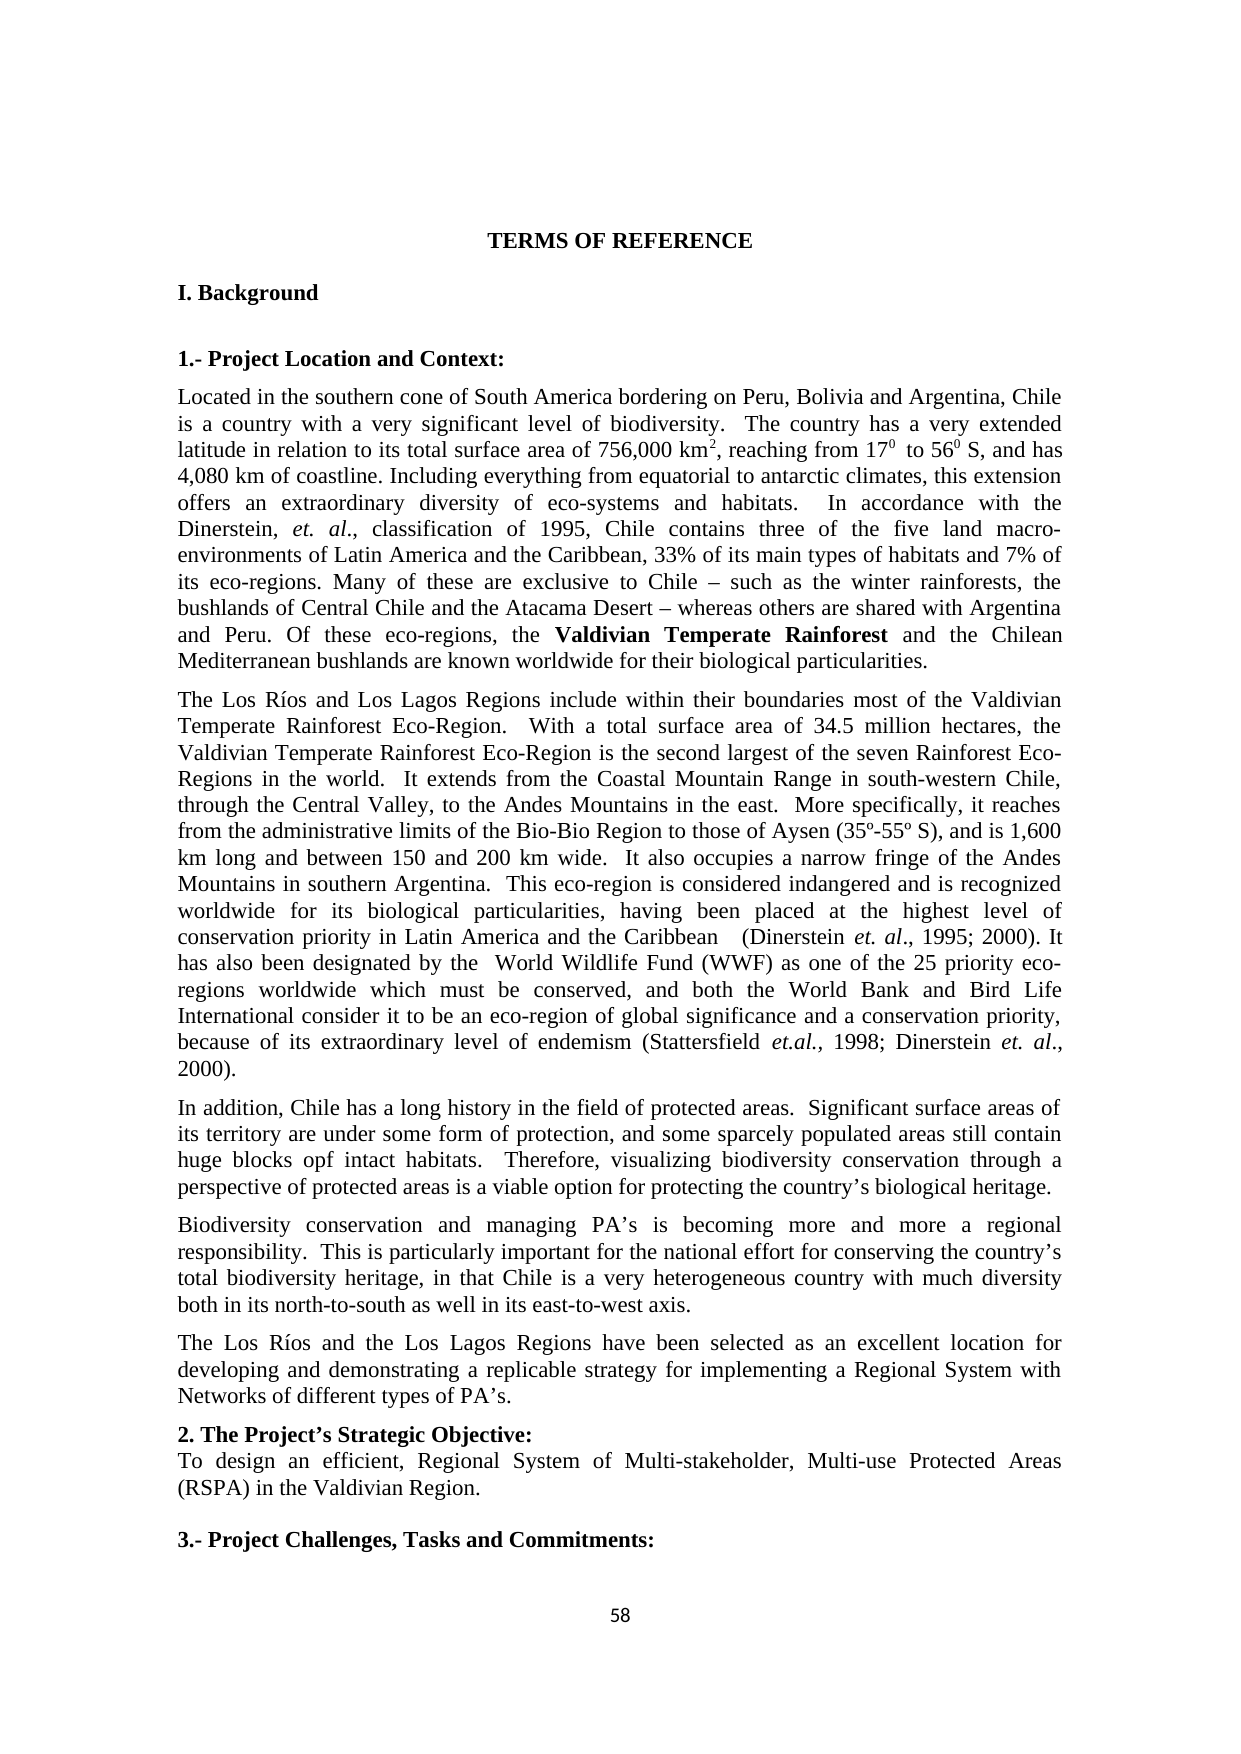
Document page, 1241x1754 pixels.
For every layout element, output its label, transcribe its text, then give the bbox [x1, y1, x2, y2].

text TERMS OF REFERENCE [177, 227, 1063, 253]
text 3.- Project Challenges, Tasks and Commitments: [177, 1526, 1063, 1553]
text 2. The Project’s Strategic Objective: [177, 1421, 1063, 1447]
text Biodiversity conservation and managing PA’s is becoming more and more a regional responsibility. This is particularly important for the national effort for conserving the country’s total biodiversity heritage, in that Chile is a very heterogeneous country with much diversity both in its north-to-south as well in its east-to-west axis. [177, 1212, 1063, 1317]
text To design an efficient, Regional System of Multi-stakeholder, Multi-use Protected Areas (RSPA) in the Valdivian Region. [177, 1447, 1063, 1500]
text I. Background [177, 279, 1063, 306]
text 1.- Project Location and Context: [177, 344, 1063, 371]
text Located in the southern cone of South America bordering on Peru, Bolivia and Argentina, Chile is a country with a very significant level of biodiversity. The country has a very extended latitude in relation to its total surface area of 756,000 km2, reaching from 170 to 560 S, and has 4,080 km of coastline. Including everything from equatorial to antarctic climates, this extension offers an extraordinary diversity of eco-systems and habitats. In accordance with the Dinerstein, et. al., classification of 1995, Chile contains three of the five land macro-environments of Latin America and the Caribbean, 33% of its main types of habitats and 7% of its eco-regions. Many of these are exclusive to Chile – such as the winter rainforests, the bushlands of Central Chile and the Atacama Desert – whereas others are shared with Argentina and Peru. Of these eco-regions, the Valdivian Temperate Rainforest and the Chilean Mediterranean bushlands are known worldwide for their biological particularities. [177, 383, 1063, 673]
text The Los Ríos and Los Lagos Regions include within their boundaries most of the Valdivian Temperate Rainforest Eco-Region. With a total surface area of 34.5 million hectares, the Valdivian Temperate Rainforest Eco-Region is the second largest of the seven Rainforest Eco-Regions in the world. It extends from the Coastal Mountain Range in south-western Chile, through the Central Valley, to the Andes Mountains in the east. More specifically, it reaches from the administrative limits of the Bio-Bio Region to those of Aysen (35º-55º S), and is 1,600 km long and between 150 and 200 km wide. It also occupies a narrow fringe of the Andes Mountains in southern Argentina. This eco-region is considered indangered and is recognized worldwide for its biological particularities, having been placed at the highest level of conservation priority in Latin America and the Caribbean (Dinerstein et. al., 1995; 2000). It has also been designated by the World Wildlife Fund (WWF) as one of the 25 priority eco-regions worldwide which must be conserved, and both the World Bank and Bird Life International consider it to be an eco-region of global significance and a conservation priority, because of its extraordinary level of endemism (Stattersfield et.al., 1998; Dinerstein et. al., 2000). [177, 686, 1063, 1081]
text The Los Ríos and the Los Lagos Regions have been selected as an excellent location for developing and demonstrating a replicable strategy for implementing a Regional System with Networks of different types of PA’s. [177, 1329, 1063, 1408]
text In addition, Chile has a long history in the field of protected areas. Significant surface areas of its territory are under some form of protection, and some sparcely populated areas still contain huge blocks opf intact habitats. Therefore, visualizing biodiversity conservation through a perspective of protected areas is a viable option for protecting the country’s biological heritage. [177, 1094, 1063, 1199]
